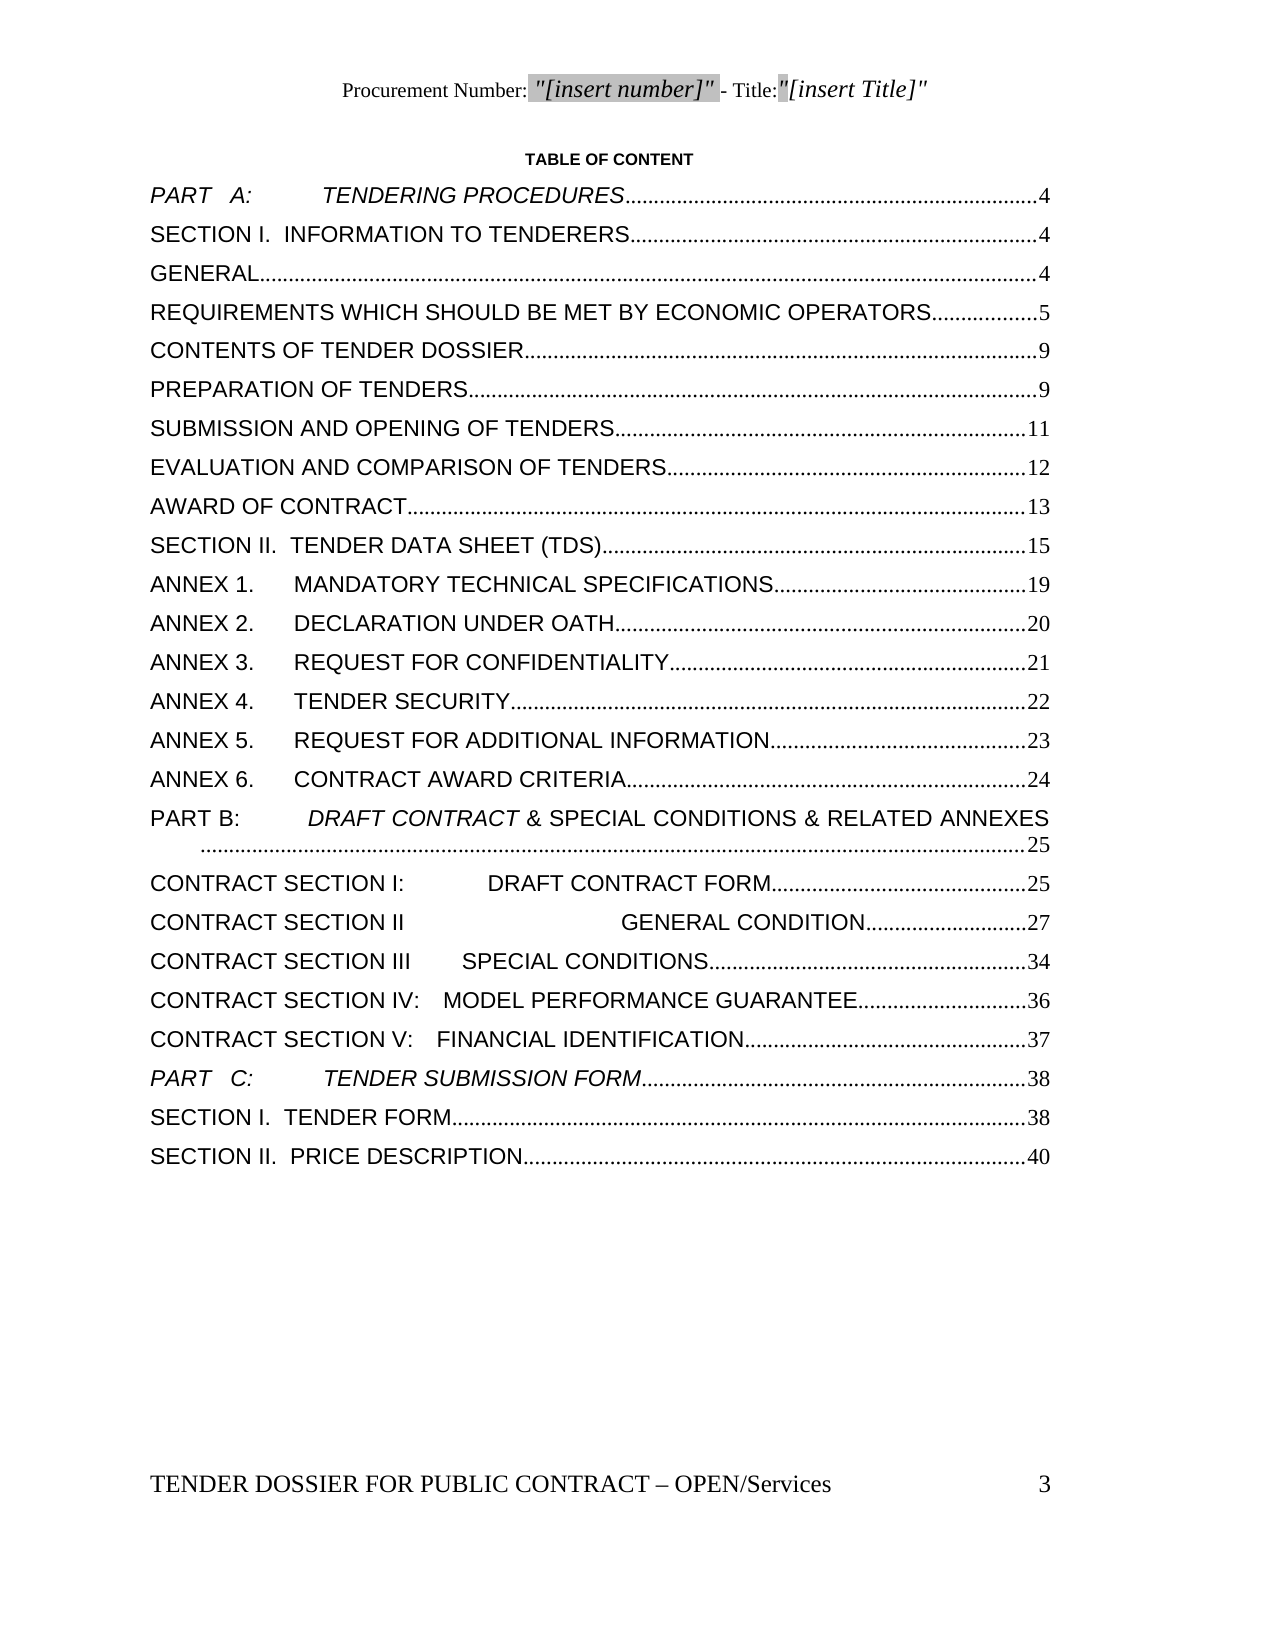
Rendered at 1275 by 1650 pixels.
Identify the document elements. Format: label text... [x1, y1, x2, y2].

text Submission and Opening of Tenders 11 [150, 415, 1050, 442]
text Annex 1. MANDATORY TECHNICAL SPECIFICATIONS 19 [150, 571, 1050, 598]
text Evaluation and Comparison of Tenders 12 [150, 454, 1050, 481]
text CONTRACT SECTION I: DRAFT CONTRACT FORM 25 [150, 870, 1050, 897]
text CONTRACT SECTION III SPECIAL CONDITIONS 34 [150, 948, 1050, 974]
text CONTRACT SECTION II GENERAL CONDITION 27 [150, 909, 1050, 936]
text CONTRACT SECTION IV: MODEL PERFORMANCE GUARANTEE 36 [150, 987, 1050, 1013]
text General 4 [150, 259, 1050, 286]
text Award of Contract 13 [150, 493, 1050, 520]
text Annex 5. REQUEST FOR ADDITIONAL INFORMATION 23 [150, 727, 1050, 753]
text REQUIREMENTS which should be met by ECONOMIC OPERATORS 5 [150, 298, 1050, 325]
text Contents of Tender Dossier 9 [150, 337, 1050, 364]
text Section II. PRICE DESCRIPTION 40 [150, 1143, 1050, 1169]
text Annex 6. CONTRACT AWARD CRITERIA 24 [150, 766, 1050, 792]
text TABLE OF CONTENT [150, 150, 1125, 169]
text Annex 4. TENDER SECURITY 22 [150, 688, 1050, 714]
text PART A: TENDERING PROCEDURES 4 [150, 182, 1050, 208]
text Section I. TENDER Form 38 [150, 1104, 1050, 1130]
text Annex 2. DECLARATION UNDER OATH 20 [150, 610, 1050, 637]
text Annex 3. REQUEST FOR CONFIDENTIALITY 21 [150, 649, 1050, 676]
text Section II. Tender Data Sheet (TDS) 15 [150, 532, 1050, 559]
text PART B: Draft CONTRACT & SPECIAL CONDITIONS & RELATED ANNEXES 25 [150, 805, 1050, 858]
text Section I. Information to Tenderers 4 [150, 221, 1050, 247]
text Preparation of TENDERS 9 [150, 376, 1050, 403]
text PART C: TENDER SUBMISSION FORM 38 [150, 1065, 1050, 1091]
text CONTRACT SECTION V: FINANCIAL IDENTIFICATION 37 [150, 1026, 1050, 1052]
